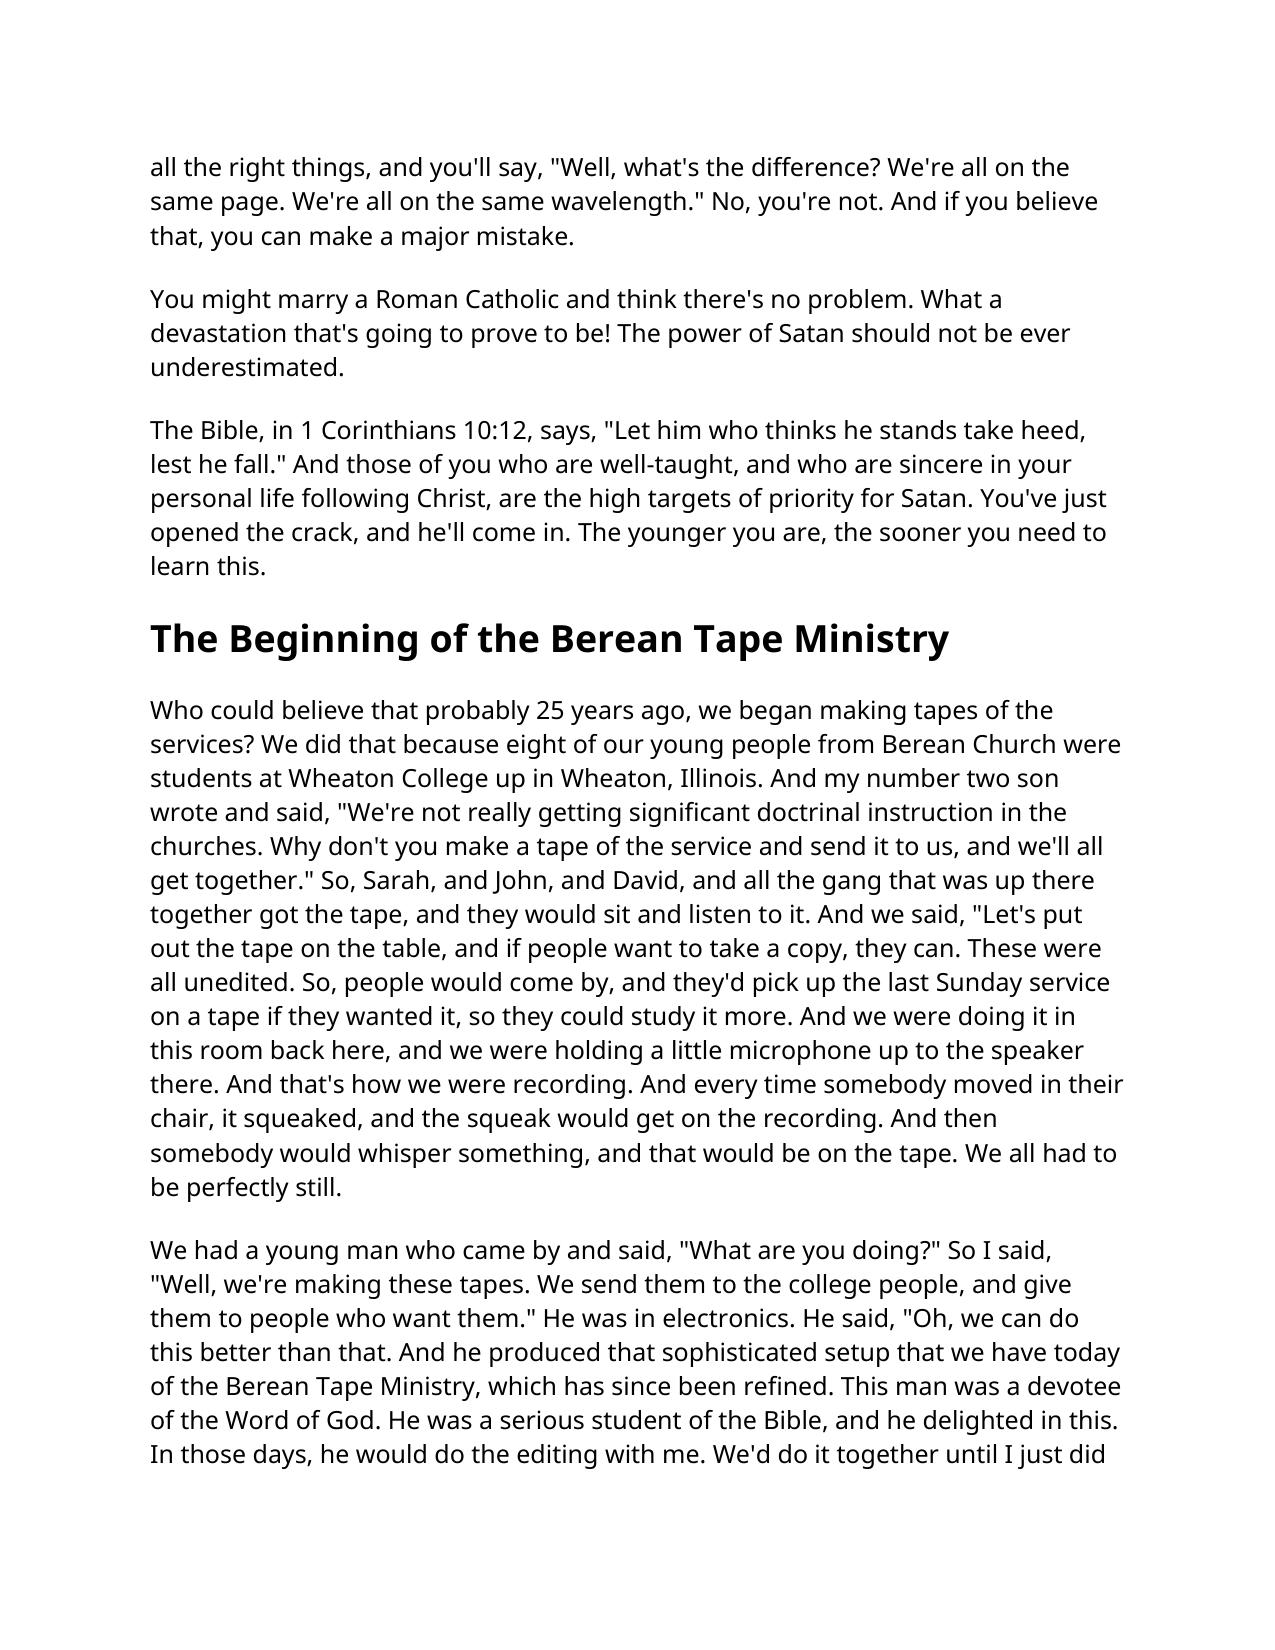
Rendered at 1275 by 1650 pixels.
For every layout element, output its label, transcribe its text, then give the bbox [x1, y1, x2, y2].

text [150, 150, 1125, 252]
text The Beginning of the Berean Tape Ministry [150, 612, 1125, 663]
text The Bible, in 1 Corinthians 10:12, says, "Let him who thinks he stands take heed, lest he fall." And those of you who are well-taught, and who are sincere in your personal life following Christ, are the high targets of priority for Satan. You've just opened the crack, and he'll come in. The younger you are, the sooner you need to learn this. [150, 413, 1125, 583]
text You might marry a Roman Catholic and think there's no problem. What a devastation that's going to prove to be! The power of Satan should not be ever underestimated. [150, 281, 1125, 383]
text Who could believe that probably 25 years ago, we began making tapes of the services? We did that because eight of our young people from Berean Church were students at Wheaton College up in Wheaton, Illinois. And my number two son wrote and said, "We're not really getting significant doctrinal instruction in the churches. Why don't you make a tape of the service and send it to us, and we'll all get together." So, Sarah, and John, and David, and all the gang that was up there together got the tape, and they would sit and listen to it. And we said, "Let's put out the tape on the table, and if people want to take a copy, they can. These were all unedited. So, people would come by, and they'd pick up the last Sunday service on a tape if they wanted it, so they could study it more. And we were doing it in this room back here, and we were holding a little microphone up to the speaker there. And that's how we were recording. And every time somebody moved in their chair, it squeaked, and the squeak would get on the recording. And then somebody would whisper something, and that would be on the tape. We all had to be perfectly still. [150, 692, 1125, 1203]
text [150, 1232, 1125, 1471]
